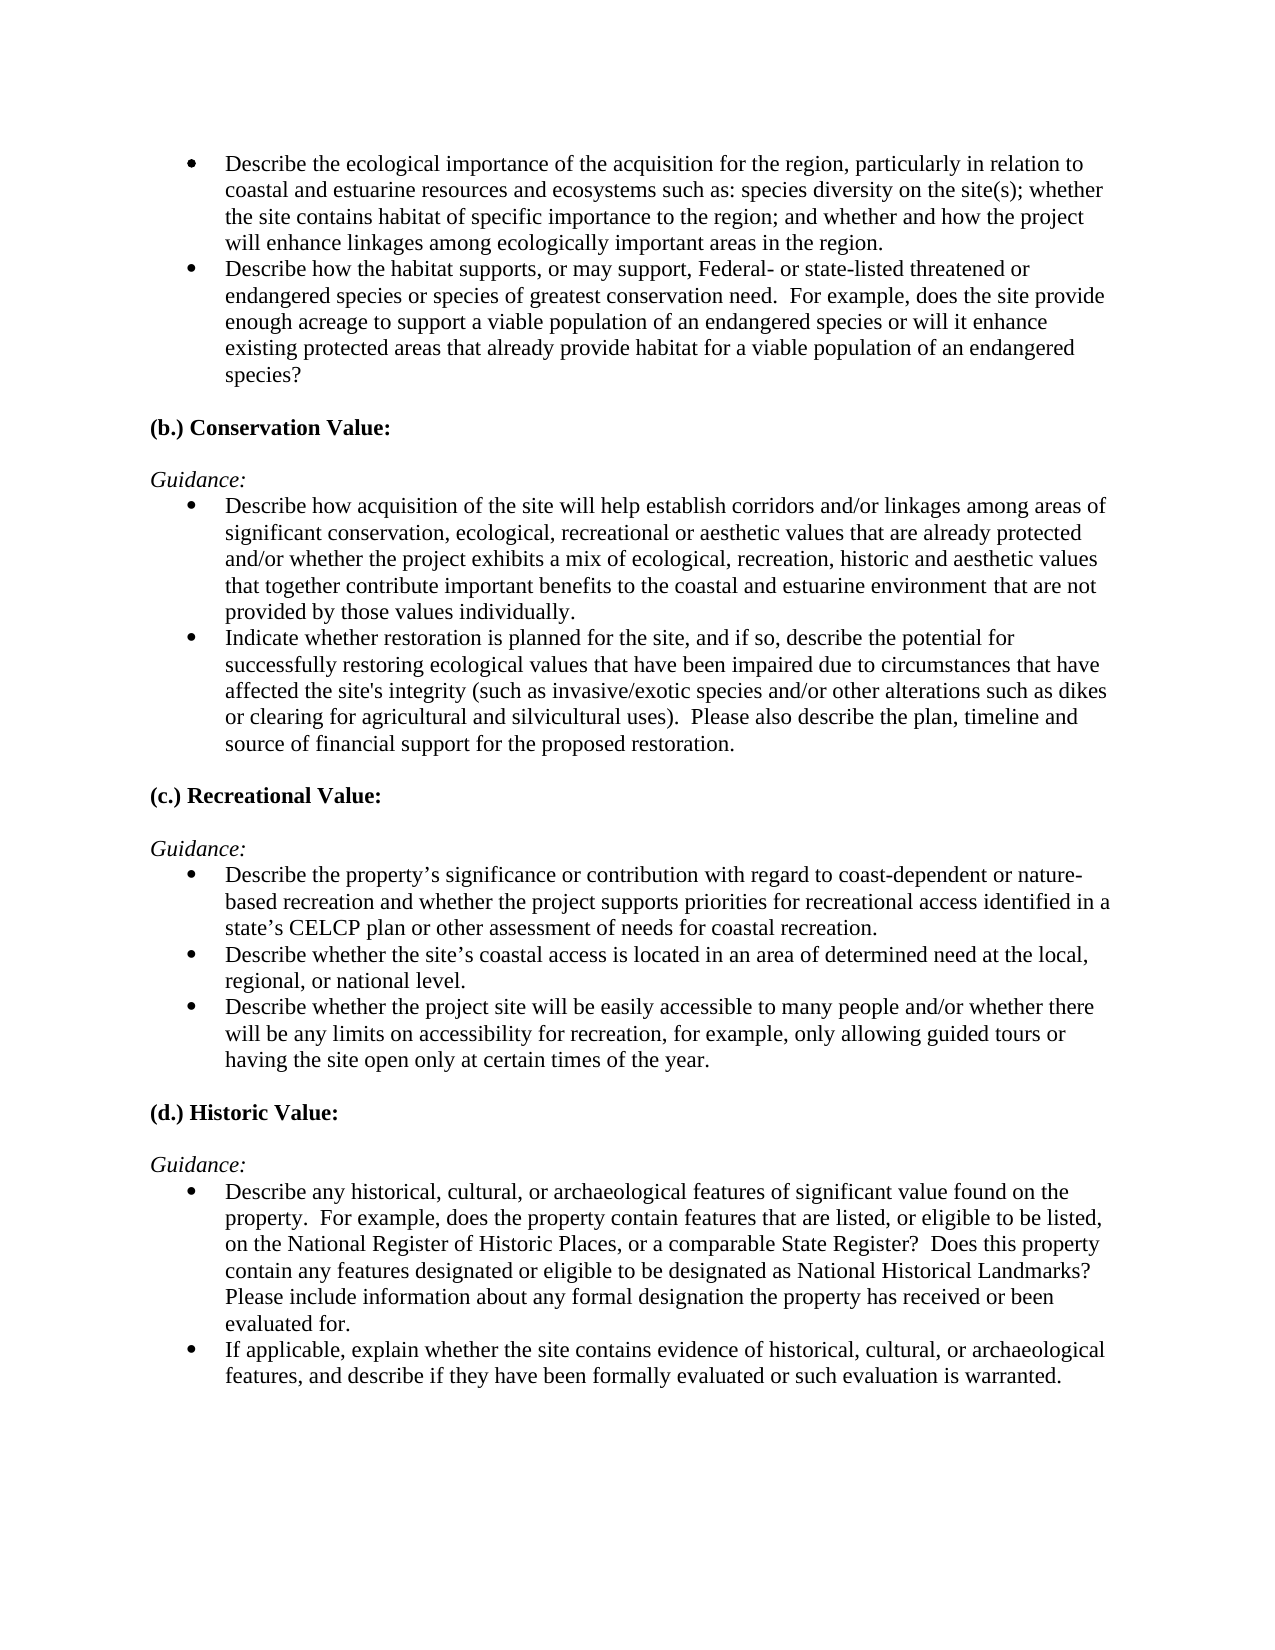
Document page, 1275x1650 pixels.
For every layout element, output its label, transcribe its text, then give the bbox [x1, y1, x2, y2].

list Describe any historical, cultural, or archaeological features of significant value found on the property. For example, does the property contain features that are listed, or eligible to be listed, on the National Register of Historic Places, or a comparable State Register? Does this property contain any features designated or eligible to be designated as National Historical Landmarks? Please include information about any formal designation the property has received or been evaluated for. [187, 1178, 1125, 1336]
text Guidance: [150, 835, 1125, 862]
list Describe the ecological importance of the acquisition for the region, particularly in relation to coastal and estuarine resources and ecosystems such as: species diversity on the site(s); whether the site contains habitat of specific importance to the region; and whether and how the project will enhance linkages among ecologically important areas in the region. [187, 150, 1125, 255]
text (b.) Conservation Value: [150, 413, 1125, 440]
text (c.) Recreational Value: [150, 782, 1125, 809]
list Describe the property’s significance or contribution with regard to coast-dependent or nature-based recreation and whether the project supports priorities for recreational access identified in a state’s CELCP plan or other assessment of needs for coastal recreation. [187, 862, 1125, 941]
list Describe whether the project site will be easily accessible to many people and/or whether there will be any limits on accessibility for recreation, for example, only allowing guided tours or having the site open only at certain times of the year. [187, 993, 1125, 1072]
text Guidance: [150, 1151, 1125, 1178]
list Describe whether the site’s coastal access is located in an area of determined need at the local, regional, or national level. [187, 941, 1125, 993]
list Describe how the habitat supports, or may support, Federal- or state-listed threatened or endangered species or species of greatest conservation need. For example, does the site provide enough acreage to support a viable population of an endangered species or will it enhance existing protected areas that already provide habitat for a viable population of an endangered species? [187, 255, 1125, 387]
list Describe how acquisition of the site will help establish corridors and/or linkages among areas of significant conservation, ecological, recreational or aesthetic values that are already protected and/or whether the project exhibits a mix of ecological, recreation, historic and aesthetic values that together contribute important benefits to the coastal and estuarine environment that are not provided by those values individually. [187, 493, 1125, 624]
text (d.) Historic Value: [150, 1099, 1125, 1125]
text Guidance: [150, 466, 1125, 493]
list If applicable, explain whether the site contains evidence of historical, cultural, or archaeological features, and describe if they have been formally evaluated or such evaluation is warranted. [187, 1336, 1125, 1389]
list Indicate whether restoration is planned for the site, and if so, describe the potential for successfully restoring ecological values that have been impaired due to circumstances that have affected the site's integrity (such as invasive/exotic species and/or other alterations such as dikes or clearing for agricultural and silvicultural uses). Please also describe the plan, timeline and source of financial support for the proposed restoration. [187, 624, 1125, 756]
